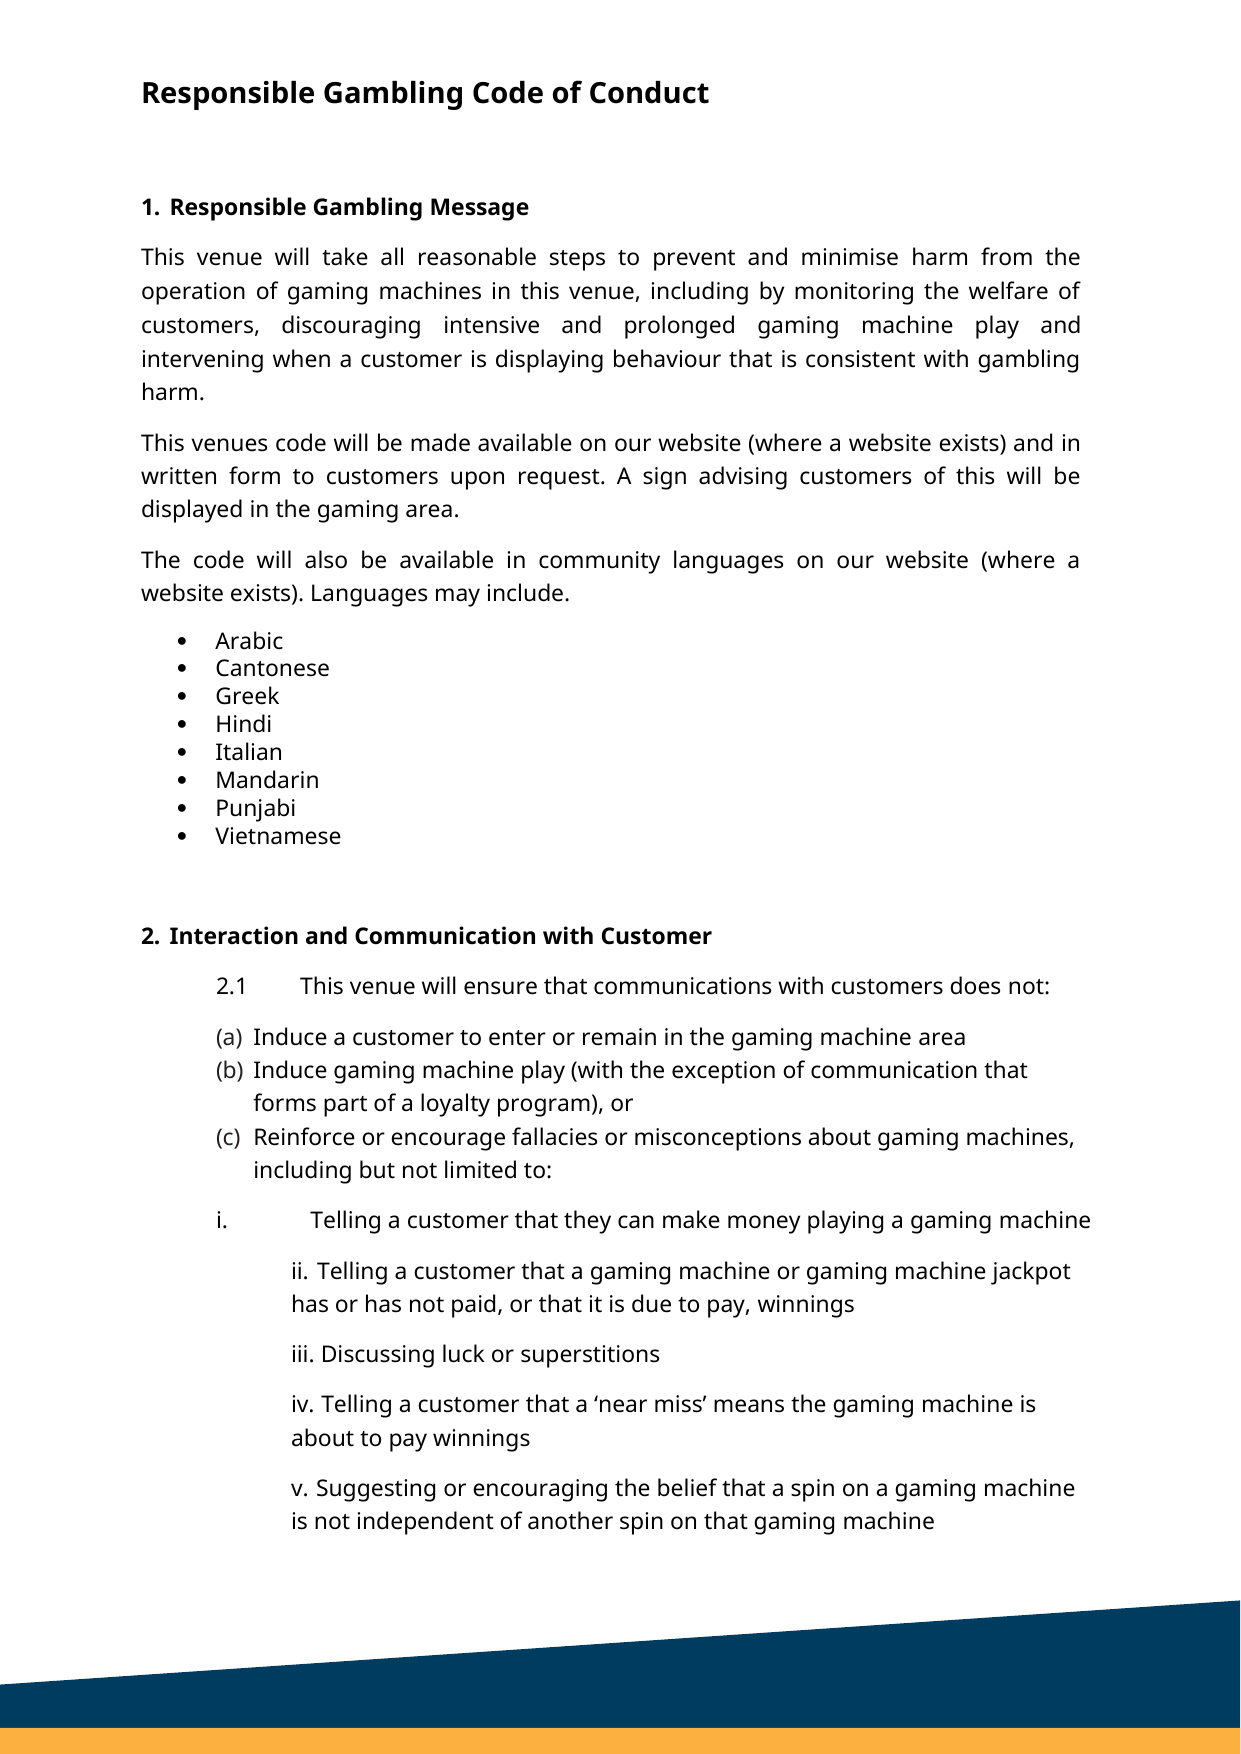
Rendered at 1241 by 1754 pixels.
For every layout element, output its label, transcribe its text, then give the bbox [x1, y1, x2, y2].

text This venue will take all reasonable steps to prevent and minimise harm from the operation of gaming machines in this venue, including by monitoring the welfare of customers, discouraging intensive and prolonged gaming machine play and intervening when a customer is displaying behaviour that is consistent with gambling harm. [141, 241, 1081, 408]
list Vietnamese [178, 822, 1240, 850]
list Telling a customer that a ‘near miss’ means the gaming machine is about to pay winnings [291, 1388, 1081, 1453]
subtitle Interaction and Communication with Customer [141, 920, 1240, 951]
list Mandarin [178, 766, 1240, 794]
subtitle Responsible Gambling Message [141, 191, 1240, 222]
text This venues code will be made available on our website (where a website exists) and in written form to customers upon request. A sign advising customers of this will be displayed in the gaming area. [141, 427, 1081, 524]
text The code will also be available in community languages on our website (where a website exists). Languages may include. [141, 544, 1082, 608]
list Induce gaming machine play (with the exception of communication that forms part of a loyalty program), or [216, 1053, 1082, 1118]
list Telling a customer that a gaming machine or gaming machine jackpot has or has not paid, or that it is due to pay, winnings [291, 1255, 1081, 1319]
list Telling a customer that they can make money playing a gaming machine [216, 1204, 1240, 1236]
list This venue will ensure that communications with customers does not: [216, 970, 1240, 1001]
list Discussing luck or superstitions [291, 1338, 1240, 1369]
list Greek [178, 682, 1240, 710]
list Cantonese [178, 655, 1240, 682]
list Punjabi [178, 794, 1240, 822]
list Italian [178, 738, 1240, 766]
list Hindi [178, 710, 1240, 738]
list Arabic [178, 627, 1240, 655]
list Reinforce or encourage fallacies or misconceptions about gaming machines, including but not limited to: [216, 1121, 1081, 1185]
list Induce a customer to enter or remain in the gaming machine area [216, 1021, 1240, 1052]
list Suggesting or encouraging the belief that a spin on a gaming machine is not independent of another spin on that gaming machine [291, 1472, 1082, 1536]
